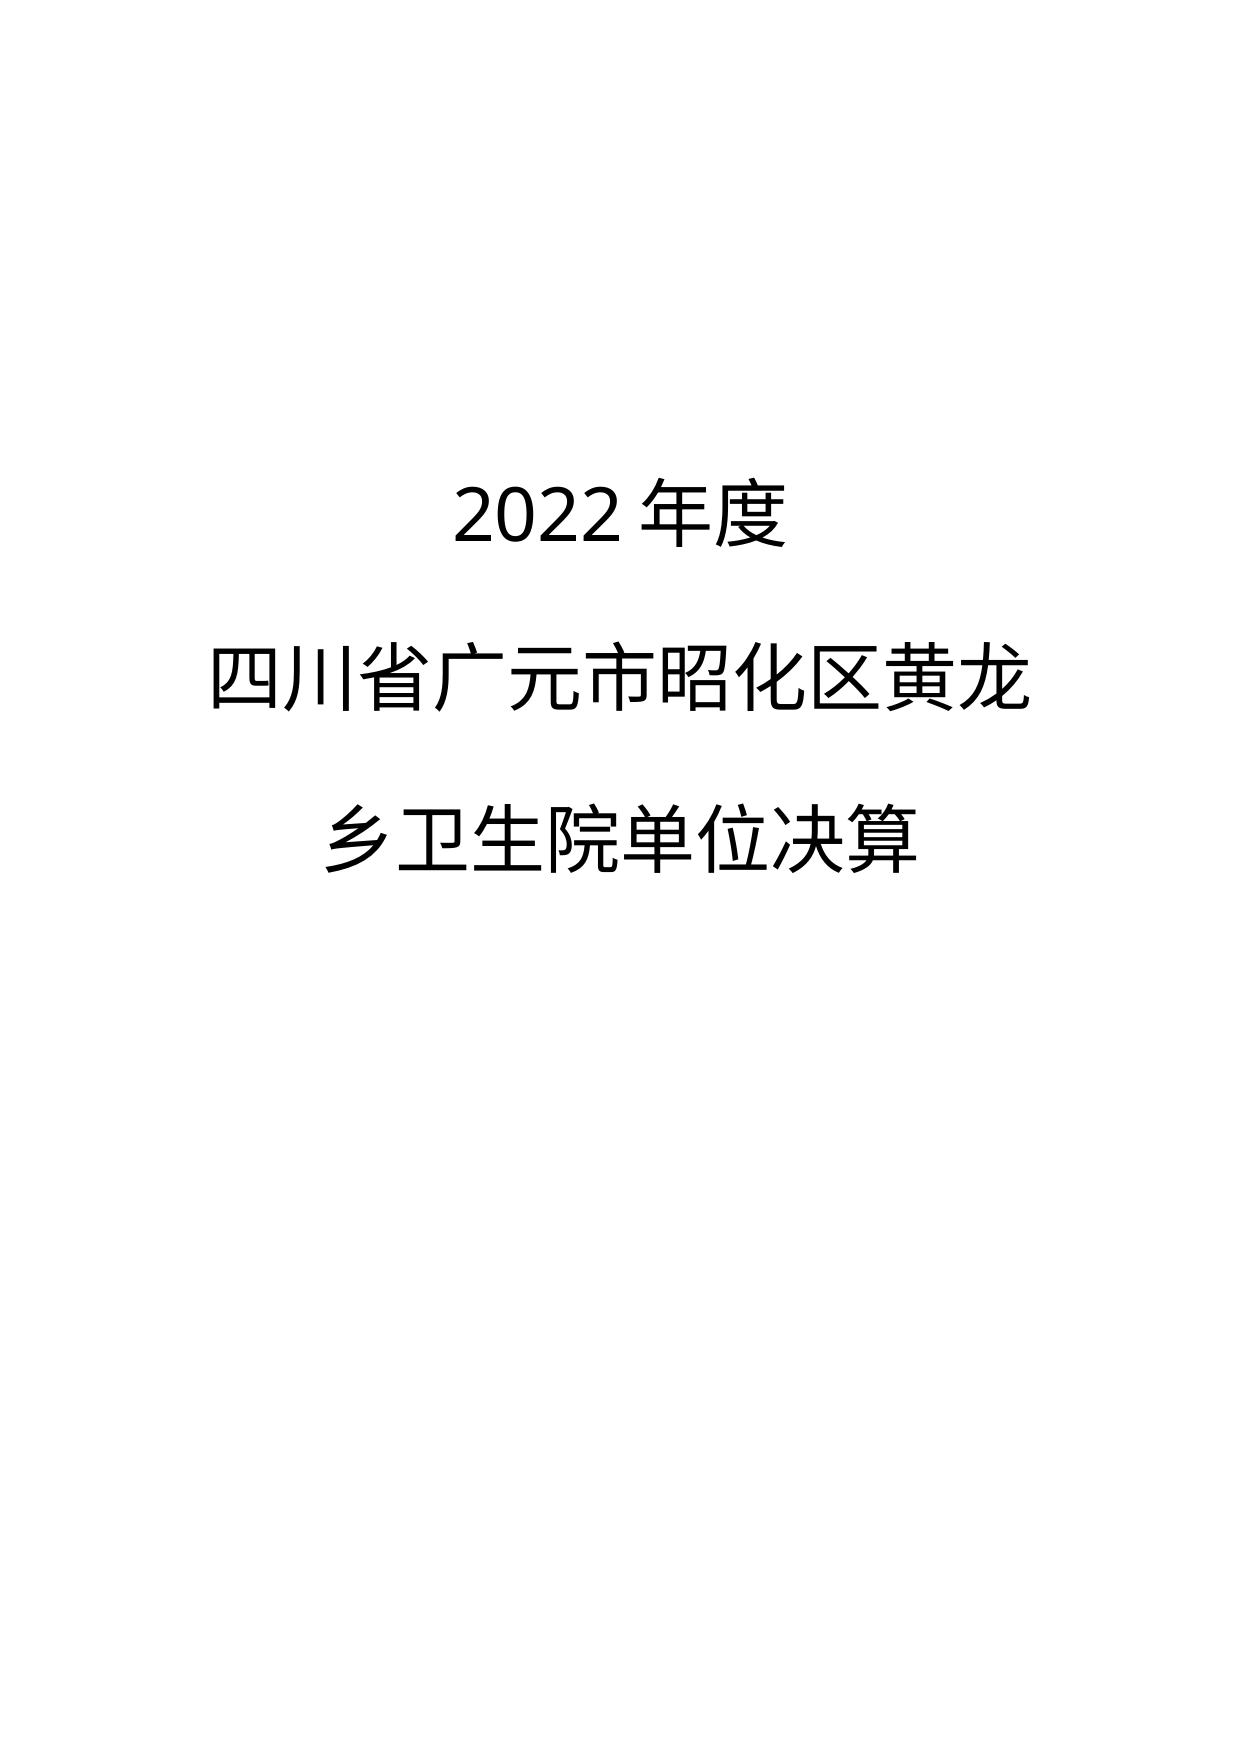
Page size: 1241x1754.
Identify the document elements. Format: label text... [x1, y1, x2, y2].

text 四川省广元市昭化区黄龙乡卫生院单位决算 [187, 618, 1053, 889]
text 2022年度 [187, 454, 1053, 563]
